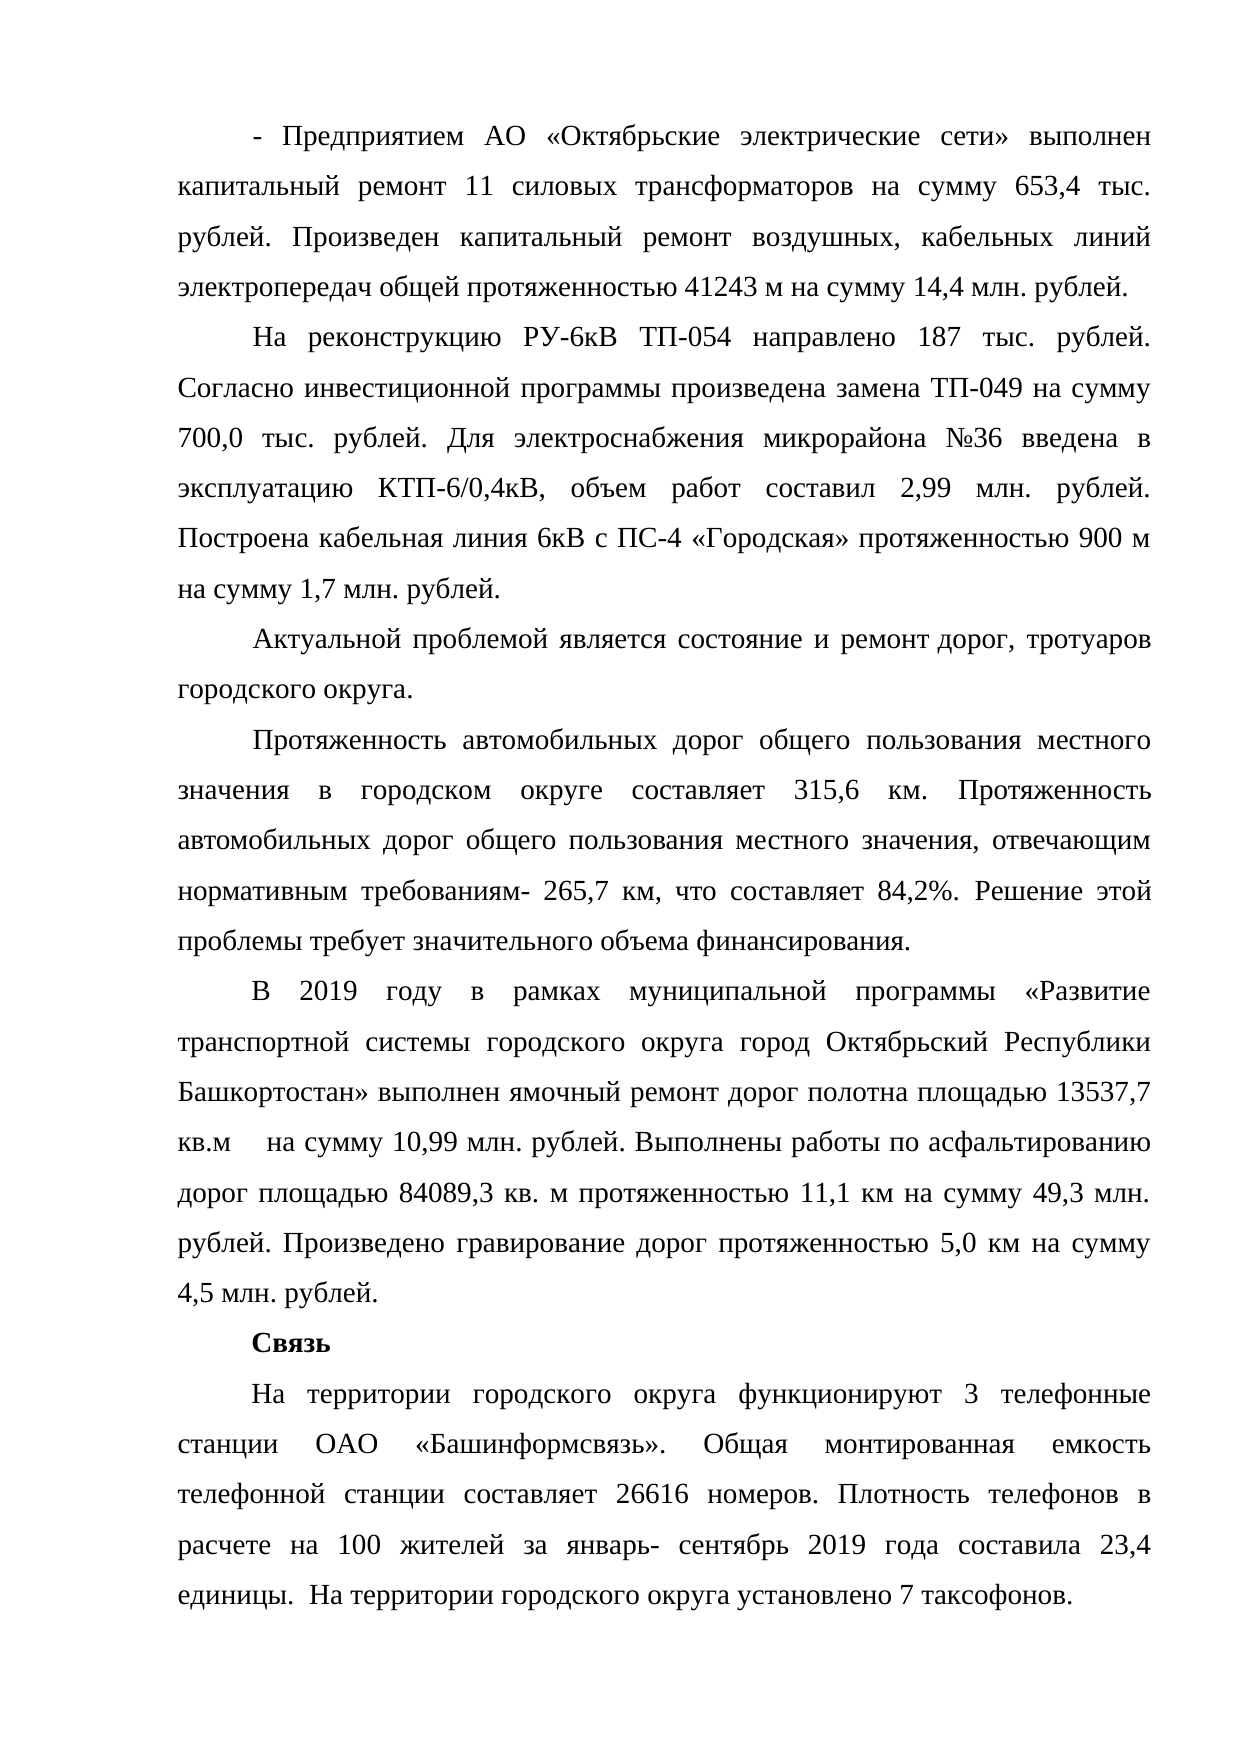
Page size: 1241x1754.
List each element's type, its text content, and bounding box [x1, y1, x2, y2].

text Протяженность автомобильных дорог общего пользования местного значения в городском округе составляет 315,6 км. Протяженность автомобильных дорог общего пользования местного значения, отвечающим нормативным требованиям- 265,7 км, что составляет 84,2%. Решение этой проблемы требует значительного объема финансирования. [177, 722, 1152, 957]
text Актуальной проблемой является состояние и ремонт дорог, тротуаров городского округа. [177, 621, 1152, 705]
text На территории городского округа функционируют 3 телефонные станции ОАО «Башинформсвязь». Общая монтированная емкость телефонной станции составляет 26616 номеров. Плотность телефонов в расчете на 100 жителей за январь- сентябрь 2019 года составила 23,4 единицы. На территории городского округа установлено 7 таксофонов. [177, 1376, 1152, 1611]
text - Предприятием АО «Октябрьские электрические сети» выполнен капитальный ремонт 11 силовых трансформаторов на сумму 653,4 тыс. рублей. Произведен капитальный ремонт воздушных, кабельных линий электропередач общей протяженностью 41243 м на сумму 14,4 млн. рублей. [177, 118, 1152, 303]
text Связь [177, 1326, 1152, 1359]
text На реконструкцию РУ-6кВ ТП-054 направлено 187 тыс. рублей. Согласно инвестиционной программы произведена замена ТП-049 на сумму 700,0 тыс. рублей. Для электроснабжения микрорайона №36 введена в эксплуатацию КТП-6/0,4кВ, объем работ составил 2,99 млн. рублей. Построена кабельная линия 6кВ с ПС-4 «Городская» протяженностью 900 м на сумму 1,7 млн. рублей. [177, 319, 1152, 604]
list В 2019 году в рамках муниципальной программы «Развитие транспортной системы городского округа город Октябрьский Республики Башкортостан» выполнен ямочный ремонт дорог полотна площадью 13537,7 кв.м на сумму 10,99 млн. рублей. Выполнены работы по асфальтированию дорог площадью 84089,3 кв. м протяженностью 11,1 км на сумму 49,3 млн. рублей. Произведено гравирование дорог протяженностью 5,0 км на сумму 4,5 млн. рублей. [177, 973, 1152, 1309]
